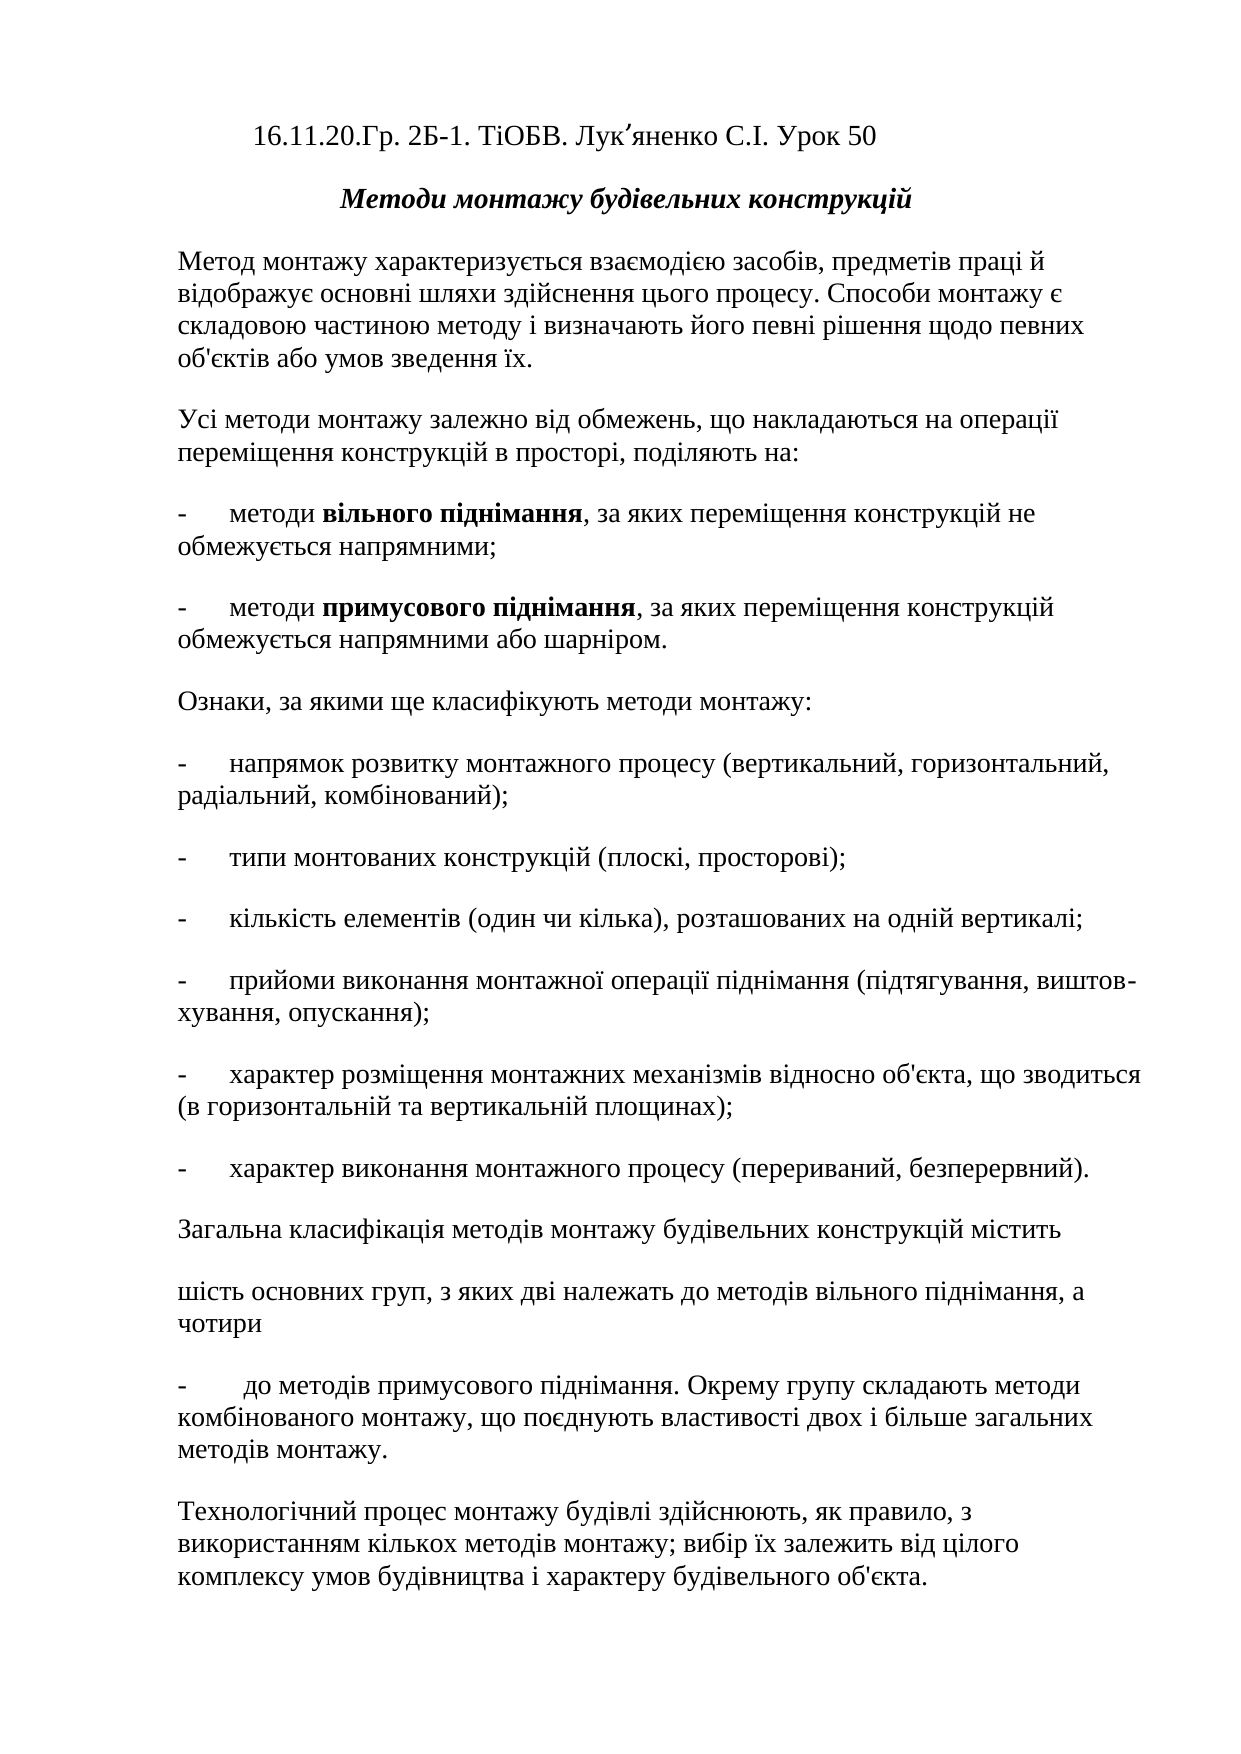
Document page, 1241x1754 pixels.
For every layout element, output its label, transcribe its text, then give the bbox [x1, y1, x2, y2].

text - характер розміщення монтажних механізмів відносно об'єкта, що зводиться (в горизонтальній та вертикальній площинах); [177, 1057, 1152, 1122]
text - прийоми виконання монтажної операції піднімання (підтягування, виштовхування, опускання); [177, 963, 1152, 1028]
text - типи монтованих конструкцій (плоскі, просторові); [177, 840, 1152, 872]
text - до методів примусового піднімання. Окрему групу складають методи комбінованого монтажу, що поєднують властивості двох і більше загальних методів монтажу. [177, 1368, 1152, 1465]
text - напрямок розвитку монтажного процесу (вертикальний, горизонтальний, радіальний, комбінований); [177, 746, 1152, 811]
text Усі методи монтажу залежно від обмежень, що накладаються на операції переміщення конструкцій в просторі, поділяють на: [177, 402, 1152, 467]
text - кількість елементів (один чи кілька), розташованих на одній вертикалі; [177, 901, 1152, 934]
text - методи вільного піднімання, за яких переміщення конструкцій не обмежується напрямними; [177, 496, 1152, 561]
text - методи примусового піднімання, за яких переміщення конструкцій обмежується напрямними або шарніром. [177, 590, 1152, 655]
text Метод монтажу характеризується взаємодією засобів, предметів праці й відображує основні шляхи здійснення цього процесу. Способи монтажу є складовою частиною методу і визначають його певні рішення щодо певних об'єктів або умов зведення їх. [177, 243, 1152, 373]
text Методи монтажу будівельних конструкцій [252, 181, 1152, 214]
text - характер виконання монтажного процесу (перериваний, безперервний). [177, 1151, 1152, 1183]
text Загальна класифікація методів монтажу будівельних конструкцій містить [177, 1212, 1152, 1245]
text 16.11.20.Гр. 2Б-1. ТіОБВ. Лук՚яненко С.І. Урок 50 [252, 118, 1152, 152]
text шість основних груп, з яких дві належать до методів вільного піднімання, а чотири [177, 1274, 1152, 1339]
text Технологічний процес монтажу будівлі здійснюють, як правило, з використанням кількох методів монтажу; вибір їх залежить від цілого комплексу умов будівництва і характеру будівельного об'єкта. [177, 1494, 1152, 1591]
text Ознаки, за якими ще класифікують методи монтажу: [177, 684, 1152, 717]
